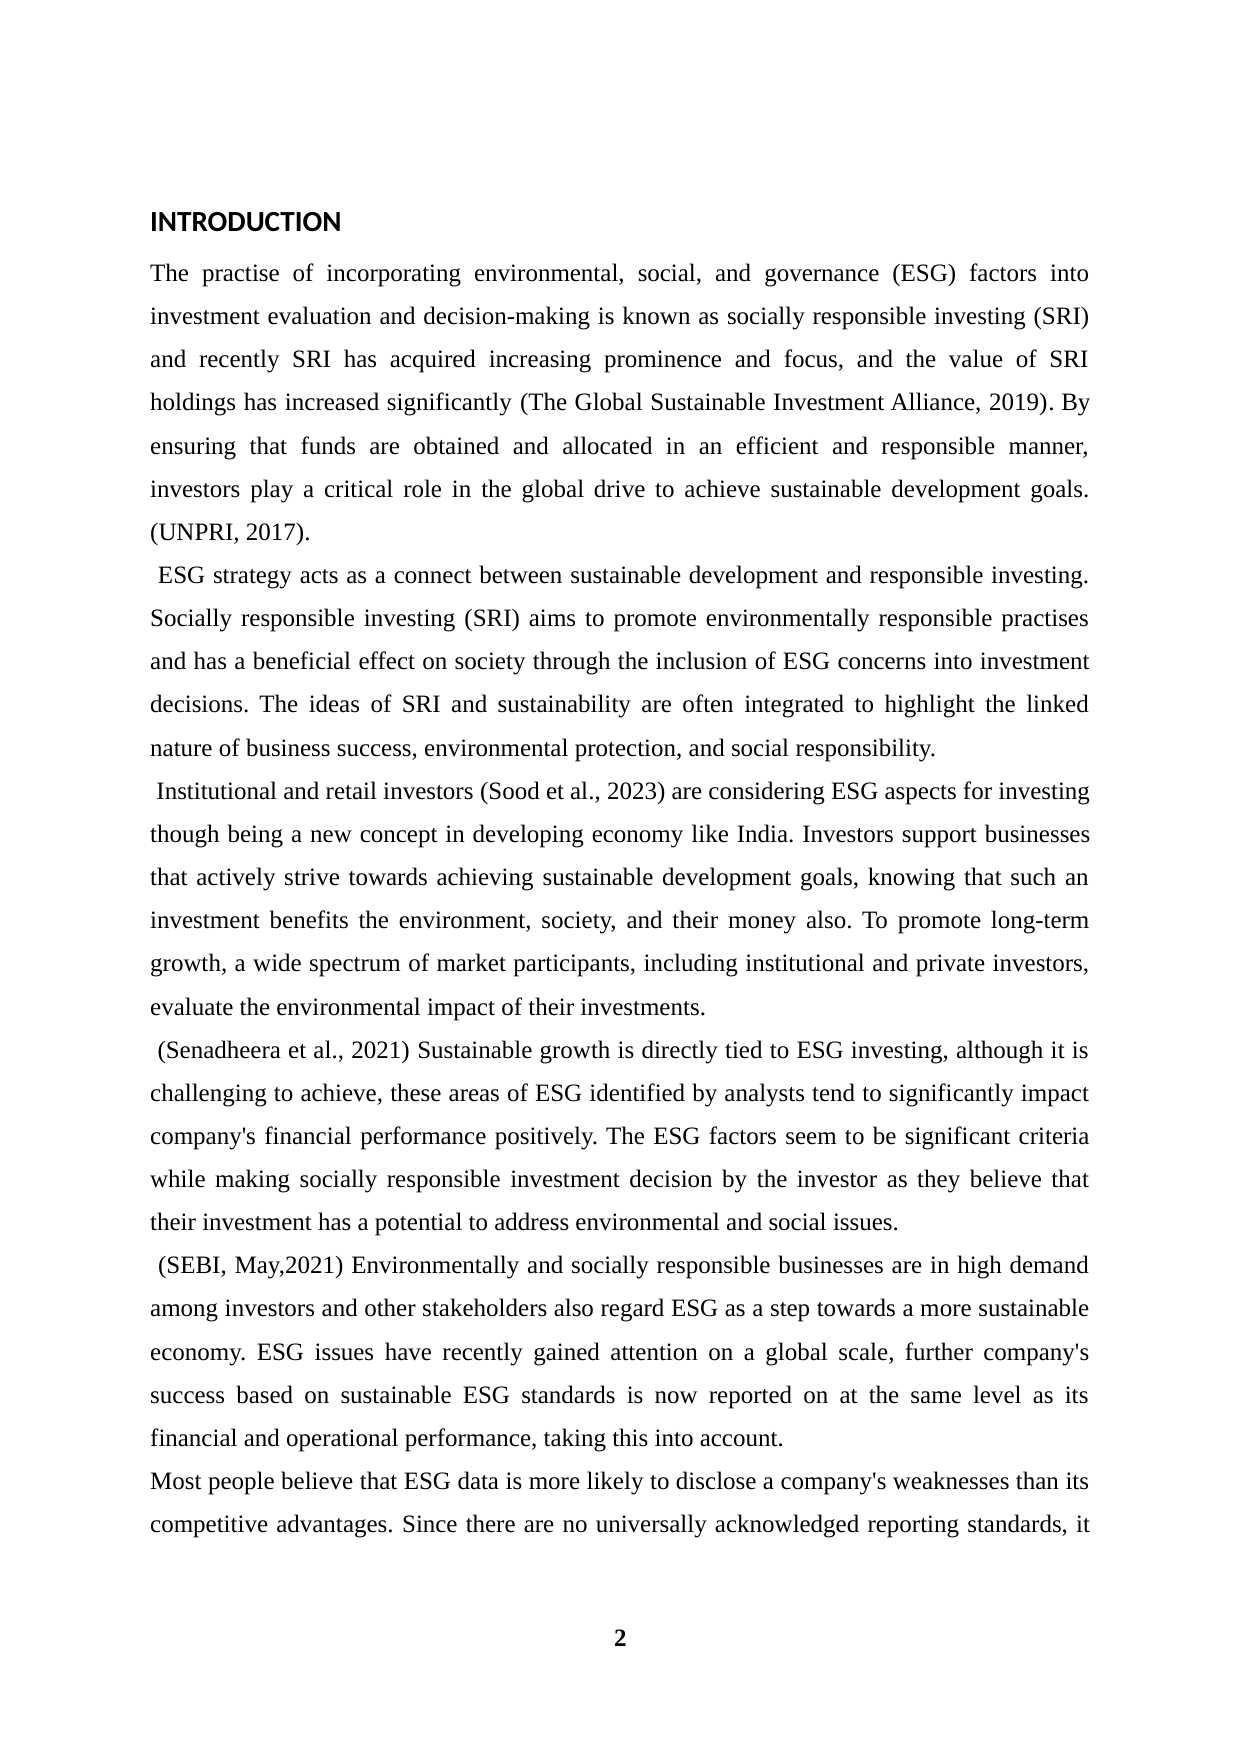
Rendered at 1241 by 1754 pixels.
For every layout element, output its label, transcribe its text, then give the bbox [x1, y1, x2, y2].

text ESG strategy acts as a connect between sustainable development and responsible investing. Socially responsible investing (SRI) aims to promote environmentally responsible practises and has a beneficial effect on society through the inclusion of ESG concerns into investment decisions. The ideas of SRI and sustainability are often integrated to highlight the linked nature of business success, environmental protection, and social responsibility. [150, 560, 1090, 761]
text INTRODUCTION [150, 203, 1090, 238]
text Environmentally and socially responsible businesses are in high demand among investors and other stakeholders also regard ESG as a step towards a more sustainable economy. ESG issues have recently gained attention on a global scale, further company's success based on sustainable ESG standards is now reported on at the same level as its financial and operational performance, taking this into account. [150, 1250, 1090, 1452]
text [150, 1466, 1090, 1538]
text Institutional and retail investors are considering ESG aspects for investing though being a new concept in developing economy like India. Investors support businesses that actively strive towards achieving sustainable development goals, knowing that such an investment benefits the environment, society, and their money also. To promote long-term growth, a wide spectrum of market participants, including institutional and private investors, evaluate the environmental impact of their investments. [150, 776, 1090, 1020]
text The practise of incorporating environmental, social, and governance (ESG) factors into investment evaluation and decision-making is known as socially responsible investing (SRI) and recently SRI has acquired increasing prominence and focus, and the value of SRI holdings has increased significantly . By ensuring that funds are obtained and allocated in an efficient and responsible manner, investors play a critical role in the global drive to achieve sustainable development goals.. [150, 258, 1090, 546]
text Sustainable growth is directly tied to ESG investing, although it is challenging to achieve, these areas of ESG identified by analysts tend to significantly impact company's financial performance positively. The ESG factors seem to be significant criteria while making socially responsible investment decision by the investor as they believe that their investment has a potential to address environmental and social issues. [150, 1035, 1090, 1236]
